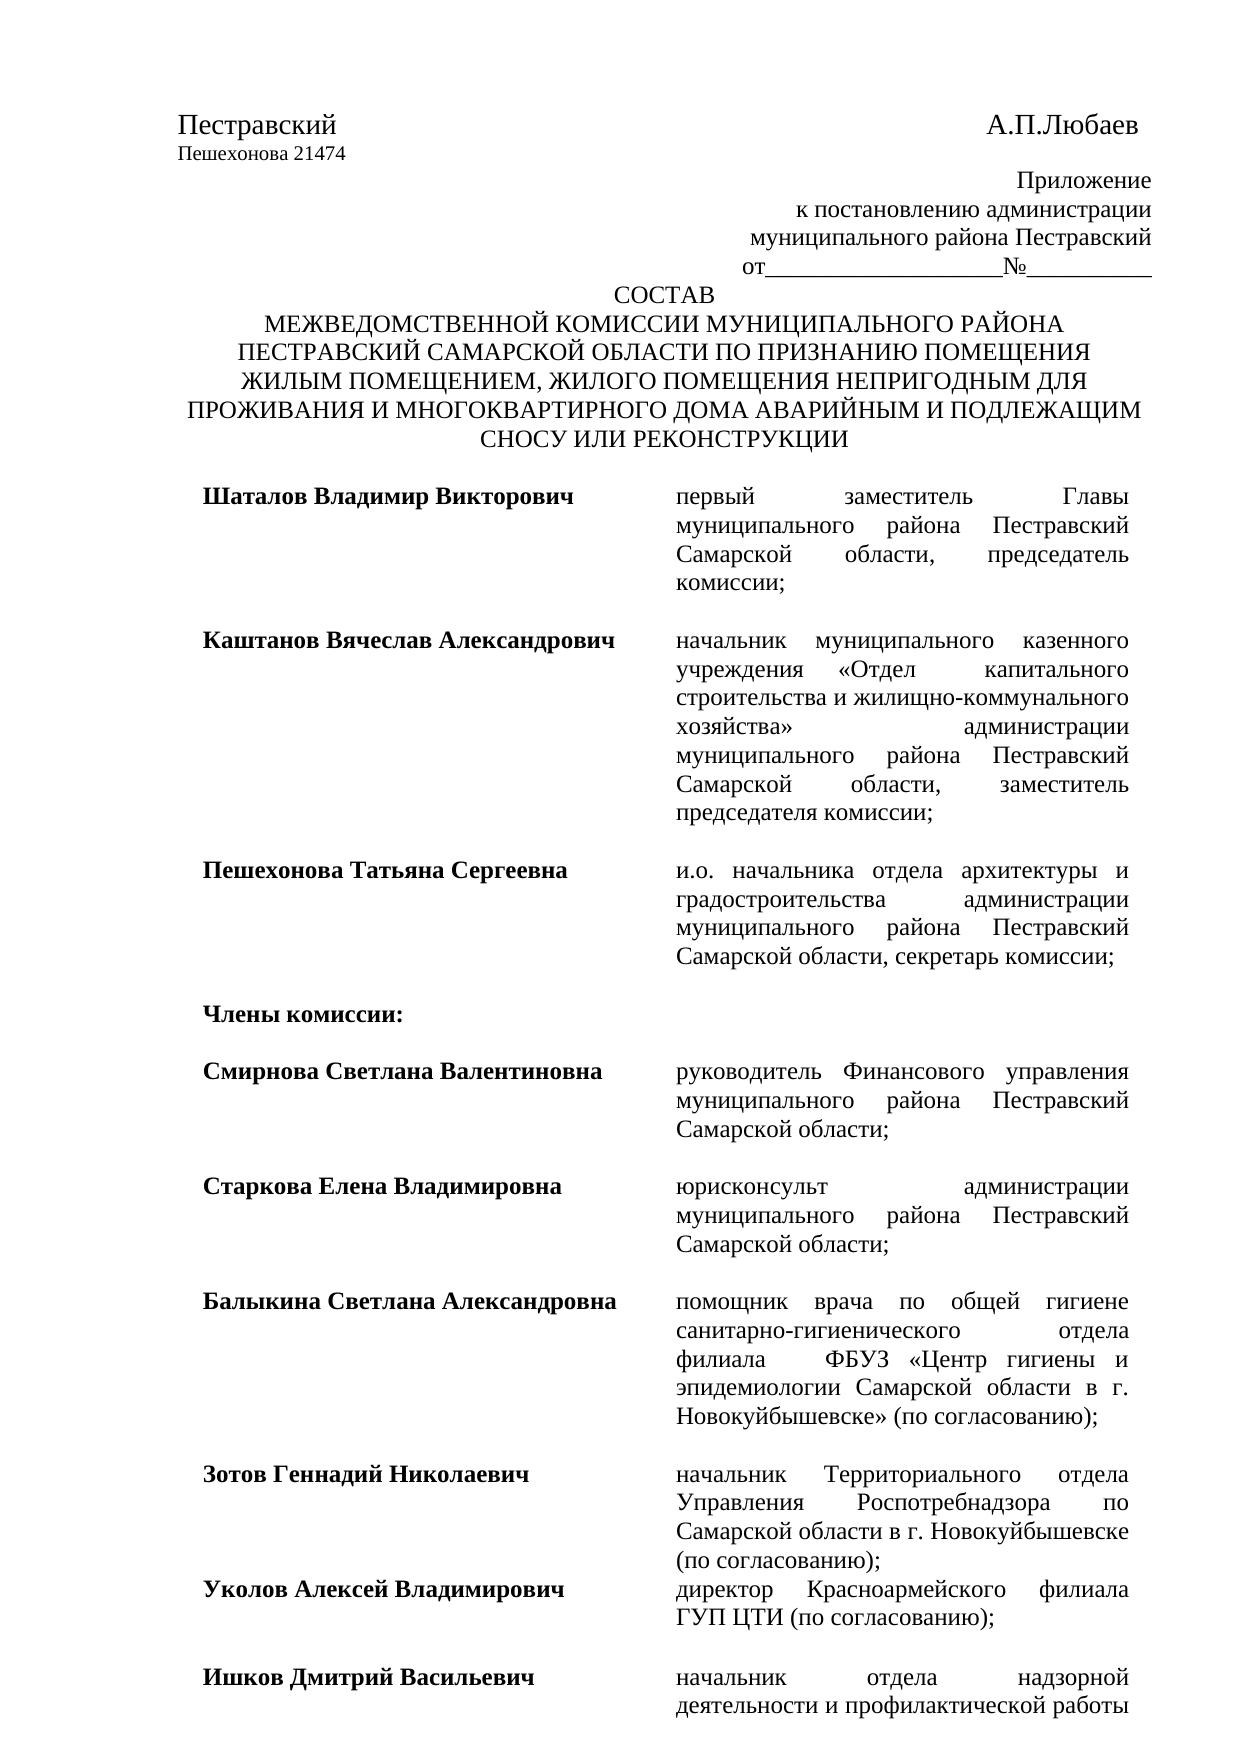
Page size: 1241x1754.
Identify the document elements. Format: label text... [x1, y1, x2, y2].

table_cell Уколов Алексей Владимирович [191, 1574, 664, 1662]
table_header первый заместитель Главы муниципального района Пестравский Самарской области, председатель комиссии; [665, 481, 1140, 596]
text МЕЖВЕДОМСТВЕННОЙ КОМИССИИ МУНИЦИПАЛЬНОГО РАЙОНА ПЕСТРАВСКИЙ САМАРСКОЙ ОБЛАСТИ ПО ПРИЗНАНИЮ ПОМЕЩЕНИЯ [177, 309, 1152, 366]
table_cell Каштанов Вячеслав Александрович Пешехонова Татьяна Сергеевна Члены комиссии: [191, 596, 664, 1056]
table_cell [191, 1662, 664, 1727]
text Пешехонова 21474 [177, 141, 1152, 165]
table_cell директор Красноармейского филиала ГУП ЦТИ (по согласованию); [665, 1574, 1140, 1662]
table_cell Балыкина Светлана Александровна [191, 1286, 664, 1430]
text от___________________№__________ [177, 251, 1152, 280]
table_cell Зотов Геннадий Николаевич [191, 1430, 664, 1574]
text Пестравский А.П.Любаев [177, 107, 1152, 141]
text ЖИЛЫМ ПОМЕЩЕНИЕМ, ЖИЛОГО ПОМЕЩЕНИЯ НЕПРИГОДНЫМ ДЛЯ ПРОЖИВАНИЯ И МНОГОКВАРТИРНОГО ДОМА АВАРИЙНЫМ И ПОДЛЕЖАЩИМ СНОСУ ИЛИ РЕКОНСТРУКЦИИ [177, 366, 1152, 452]
table_cell юрисконсульт администрации муниципального района Пестравский Самарской области; [665, 1143, 1140, 1286]
table_cell начальник Территориального отдела Управления Роспотребнадзора по Самарской области в г. Новокуйбышевске (по согласованию); [665, 1430, 1140, 1574]
text Приложение [177, 165, 1152, 194]
table_cell Старкова Елена Владимировна [191, 1143, 664, 1286]
text к постановлению администрации [177, 194, 1152, 222]
table_cell помощник врача по общей гигиене санитарно-гигиенического отдела филиала ФБУЗ «Центр гигиены и эпидемиологии Самарской области в г. Новокуйбышевске» (по согласованию); [665, 1286, 1140, 1430]
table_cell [665, 1662, 1140, 1727]
text СОСТАВ [177, 280, 1152, 309]
text муниципального района Пестравский [177, 222, 1152, 251]
table_cell Смирнова Светлана Валентиновна [191, 1056, 664, 1142]
table_cell руководитель Финансового управления муниципального района Пестравский Самарской области; [665, 1056, 1140, 1142]
table_header Шаталов Владимир Викторович [191, 481, 664, 596]
table_cell начальник муниципального казенного учреждения «Отдел капитального строительства и жилищно-коммунального хозяйства» администрации муниципального района Пестравский Самарской области, заместитель председателя комиссии; и.о. начальника отдела архитектуры и градостроительства администрации муниципального района Пестравский Самарской области, секретарь комиссии; [665, 596, 1140, 1056]
